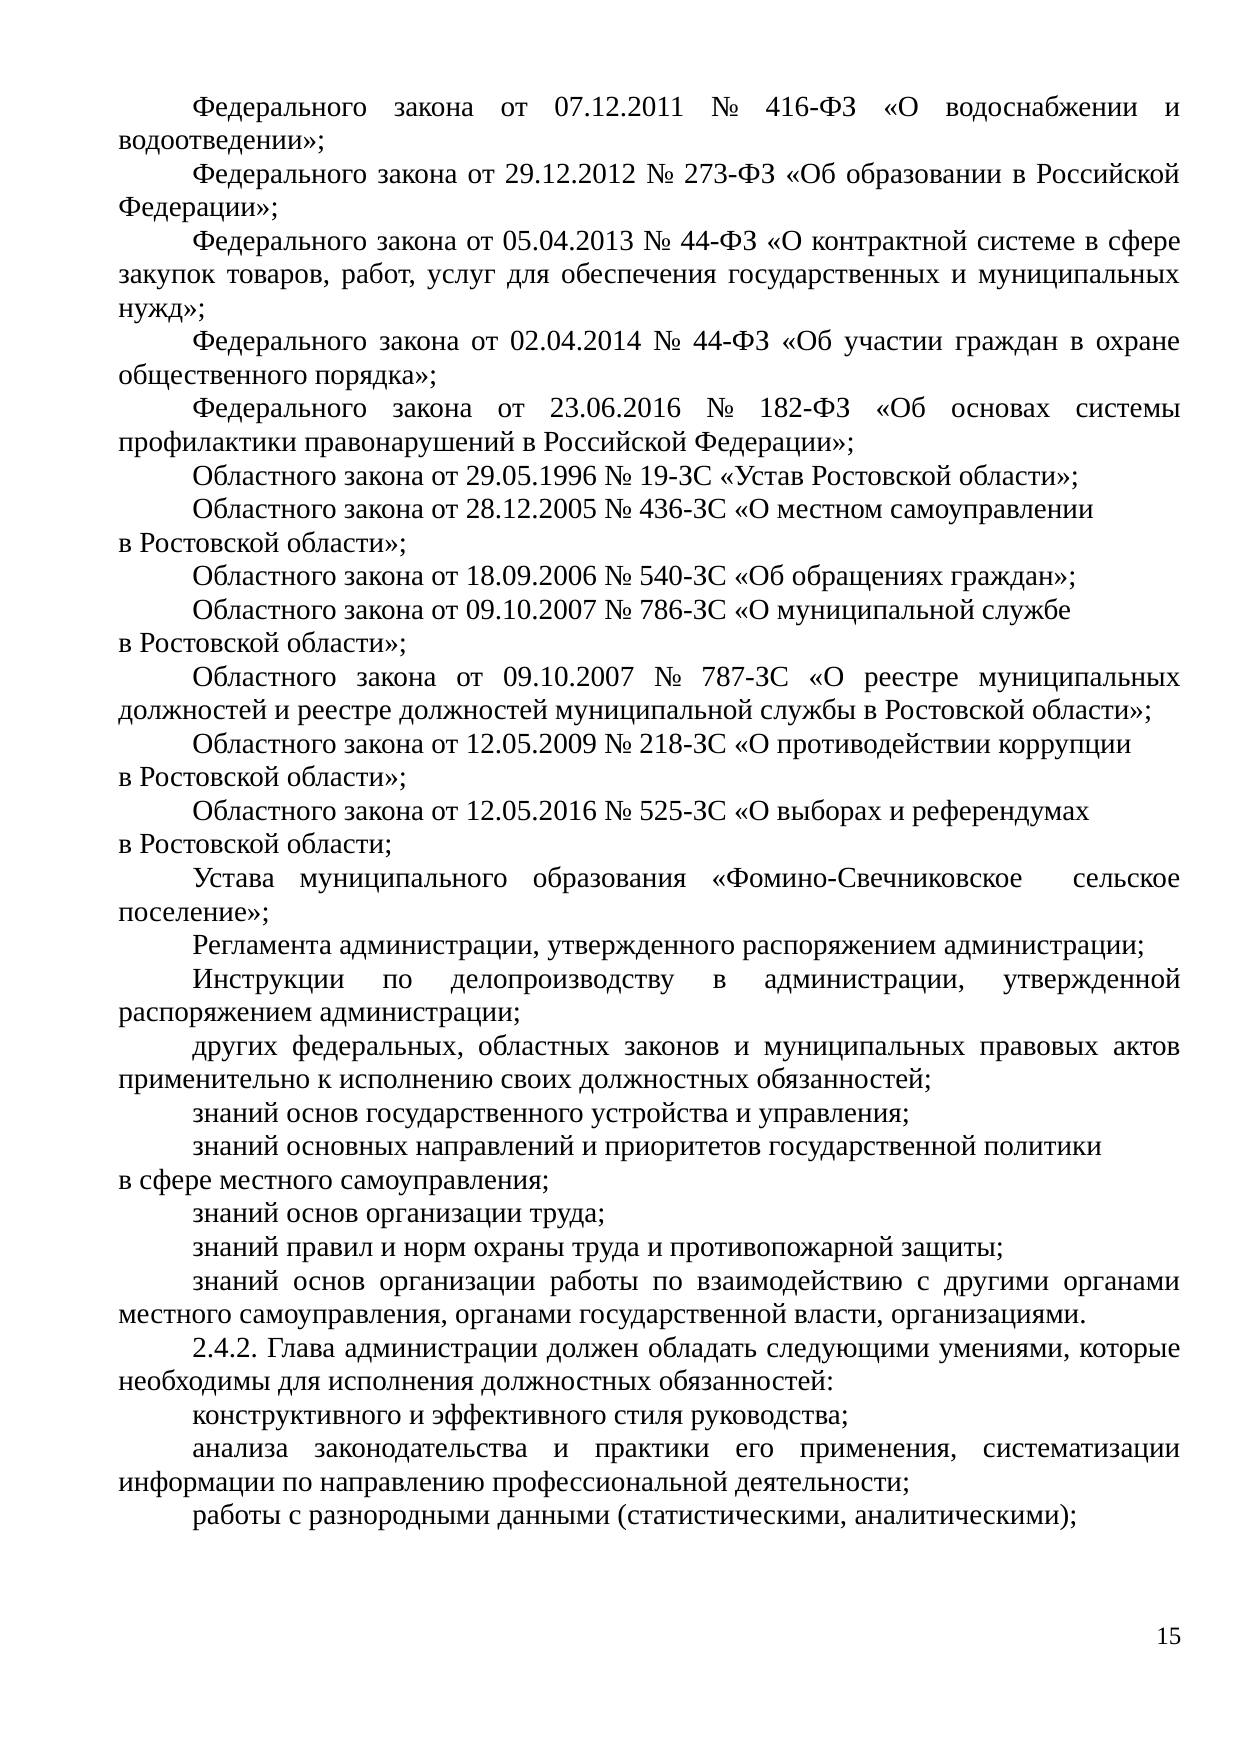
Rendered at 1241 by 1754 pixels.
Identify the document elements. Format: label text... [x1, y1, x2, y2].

text Устава муниципального образования «Фомино-Свечниковское сельское поселение»; [118, 860, 1181, 927]
text Областного закона от 09.10.2007 № 787-ЗС «О реестре муниципальных должностей и реестре должностей муниципальной службы в Ростовской области»; [118, 659, 1181, 726]
text Федерального закона от 05.04.2013 № 44-ФЗ «О контрактной системе в сфере закупок товаров, работ, услуг для обеспечения государственных и муниципальных нужд»; [118, 223, 1181, 323]
text знаний основ организации работы по взаимодействию с другими органами местного самоуправления, органами государственной власти, организациями. [118, 1263, 1181, 1330]
text работы с разнородными данными (статистическими, аналитическими); [118, 1497, 1181, 1531]
text Областного закона от 29.05.1996 № 19-ЗС «Устав Ростовской области»; [118, 458, 1181, 491]
text Областного закона от 12.05.2009 № 218-ЗС «О противодействии коррупции в Ростовской области»; [118, 726, 1181, 793]
text Федерального закона от 07.12.2011 № 416-ФЗ «О водоснабжении и водоотведении»; [118, 89, 1181, 156]
text Областного закона от 18.09.2006 № 540-ЗС «Об обращениях граждан»; [118, 558, 1181, 592]
text анализа законодательства и практики его применения, систематизации информации по направлению профессиональной деятельности; [118, 1430, 1181, 1497]
text Областного закона от 09.10.2007 № 786-ЗС «О муниципальной службе в Ростовской области»; [118, 592, 1181, 659]
text конструктивного и эффективного стиля руководства; [118, 1397, 1181, 1430]
text Областного закона от 28.12.2005 № 436-ЗС «О местном самоуправлении в Ростовской области»; [118, 491, 1181, 558]
text Федерального закона от 29.12.2012 № 273-ФЗ «Об образовании в Российской Федерации»; [118, 156, 1181, 223]
text Федерального закона от 02.04.2014 № 44-ФЗ «Об участии граждан в охране общественного порядка»; [118, 323, 1181, 391]
text знаний основ государственного устройства и управления; [118, 1095, 1181, 1128]
text Инструкции по делопроизводству в администрации, утвержденной распоряжением администрации; [118, 961, 1181, 1028]
text Областного закона от 12.05.2016 № 525-ЗС «О выборах и референдумах в Ростовской области; [118, 793, 1181, 860]
text других федеральных, областных законов и муниципальных правовых актов применительно к исполнению своих должностных обязанностей; [118, 1028, 1181, 1095]
text Федерального закона от 23.06.2016 № 182-ФЗ «Об основах системы профилактики правонарушений в Российской Федерации»; [118, 391, 1181, 458]
text 2.4.2. Глава администрации должен обладать следующими умениями, которые необходимы для исполнения должностных обязанностей: [118, 1330, 1181, 1397]
text Регламента администрации, утвержденного распоряжением администрации; [118, 927, 1181, 961]
text знаний правил и норм охраны труда и противопожарной защиты; [118, 1229, 1181, 1263]
text знаний основ организации труда; [118, 1196, 1181, 1229]
text знаний основных направлений и приоритетов государственной политики в сфере местного самоуправления; [118, 1128, 1181, 1196]
